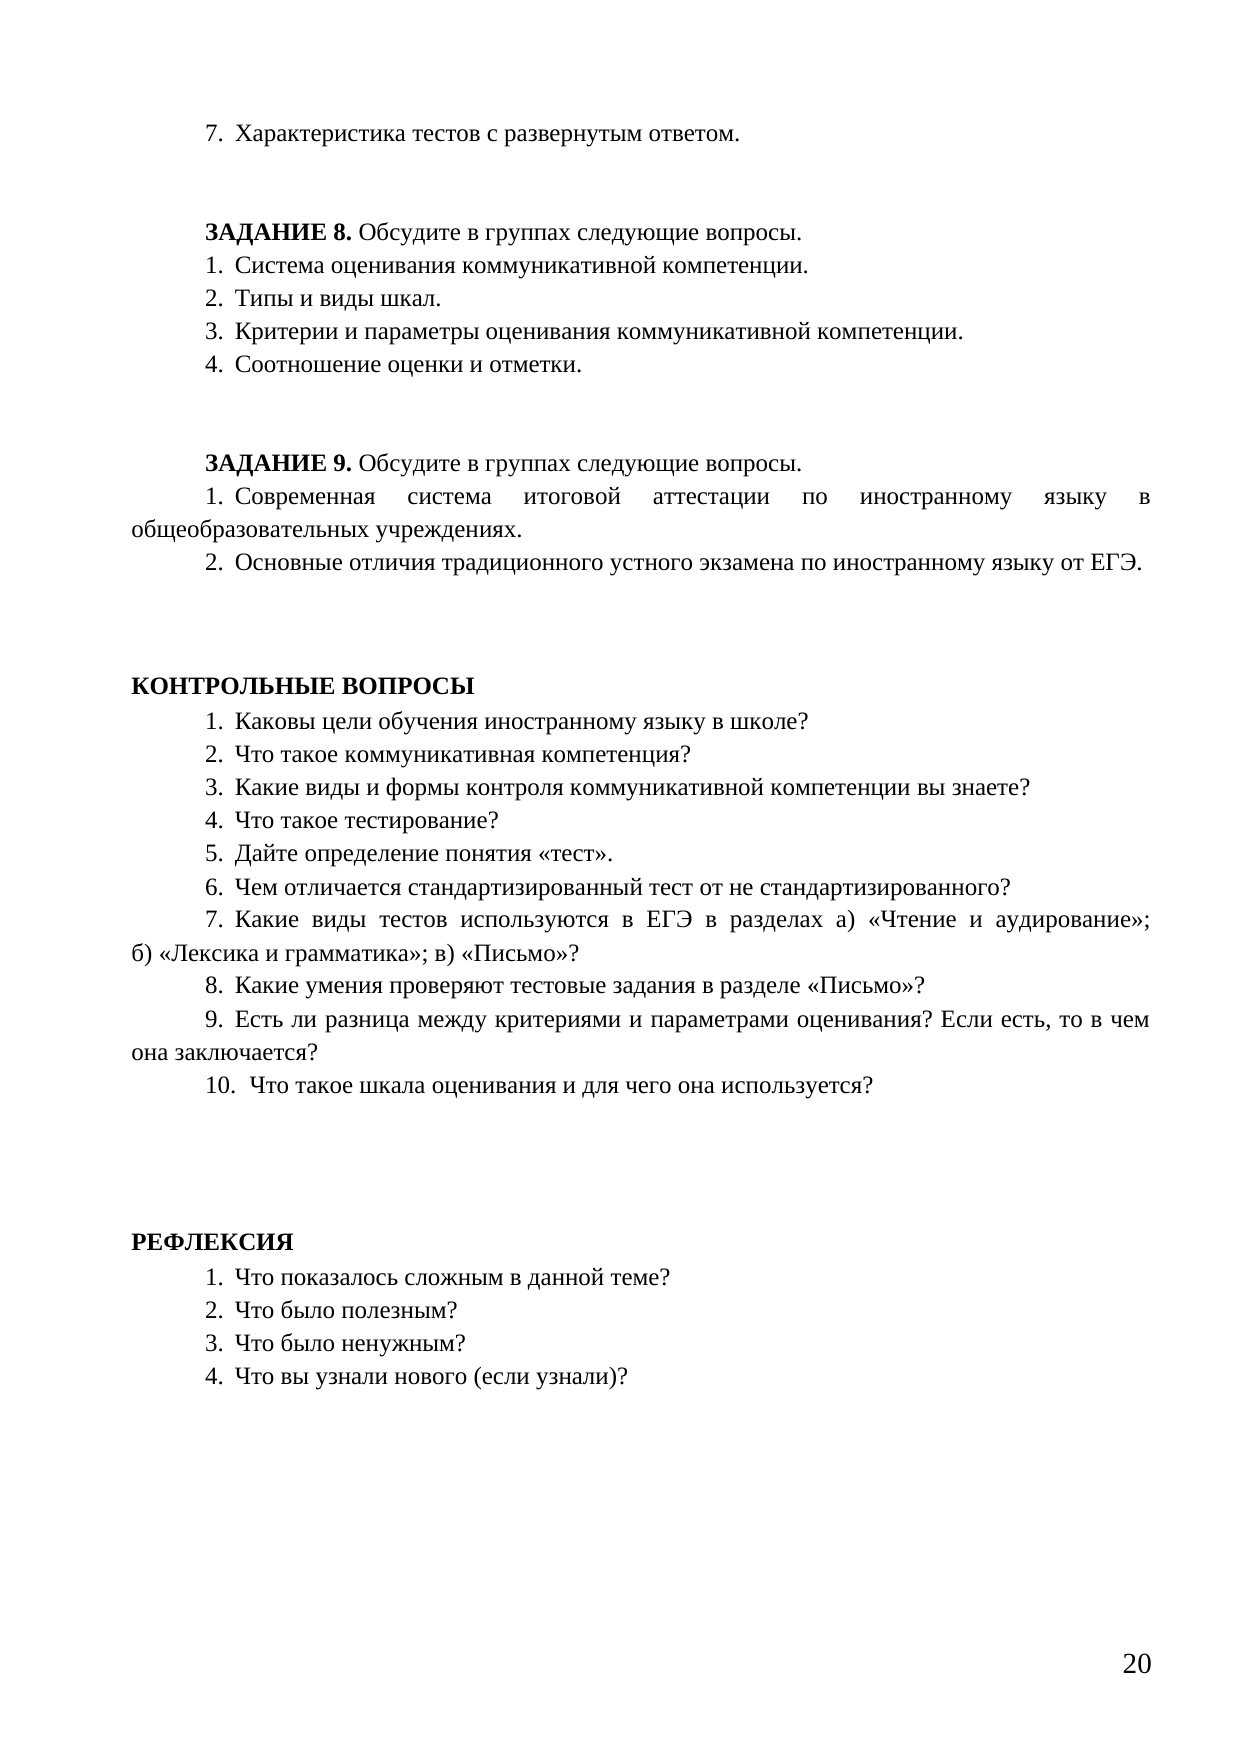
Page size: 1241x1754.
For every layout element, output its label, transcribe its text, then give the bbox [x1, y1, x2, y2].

list Современная система итоговой аттестации по иностранному языку в общеобразовательных учреждениях. [131, 481, 1152, 543]
subtitle КОНТРОЛЬНЫЕ ВОПРОСЫ [131, 671, 1152, 700]
text ЗАДАНИЕ 9. Обсудите в группах следующие вопросы. [131, 448, 1152, 477]
list Что вы узнали нового (если узнали)? [131, 1361, 1152, 1389]
text ЗАДАНИЕ 8. Обсудите в группах следующие вопросы. [131, 217, 1152, 246]
list Каковы цели обучения иностранному языку в школе? [131, 706, 1152, 735]
list Какие виды и формы контроля коммуникативной компетенции вы знаете? [131, 772, 1152, 801]
list Чем отличается стандартизированный тест от не стандартизированного? [131, 872, 1152, 900]
list Что такое тестирование? [131, 806, 1152, 834]
list Система оценивания коммуникативной компетенции. [131, 250, 1152, 279]
list Что было ненужным? [131, 1328, 1152, 1357]
list Какие виды тестов используются в ЕГЭ в разделах а) «Чтение и аудирование»; б) «Лексика и грамматика»; в) «Письмо»? [131, 904, 1152, 966]
subtitle РЕФЛЕКСИЯ [131, 1227, 1152, 1256]
list Характеристика тестов с развернутым ответом. [131, 118, 1152, 147]
list Типы и виды шкал. [131, 283, 1152, 312]
list Критерии и параметры оценивания коммуникативной компетенции. [131, 316, 1152, 345]
list Что было полезным? [131, 1295, 1152, 1323]
list Что показалось сложным в данной теме? [131, 1262, 1152, 1291]
list Что такое шкала оценивания и для чего она используется? [131, 1070, 1152, 1098]
list Дайте определение понятия «тест». [131, 838, 1152, 867]
list Основные отличия традиционного устного экзамена по иностранному языку от ЕГЭ. [131, 547, 1152, 576]
list Есть ли разница между критериями и параметрами оценивания? Если есть, то в чем она заключается? [131, 1004, 1152, 1065]
list Соотношение оценки и отметки. [131, 349, 1152, 378]
list Какие умения проверяют тестовые задания в разделе «Письмо»? [131, 971, 1152, 999]
list Что такое коммуникативная компетенция? [131, 739, 1152, 768]
